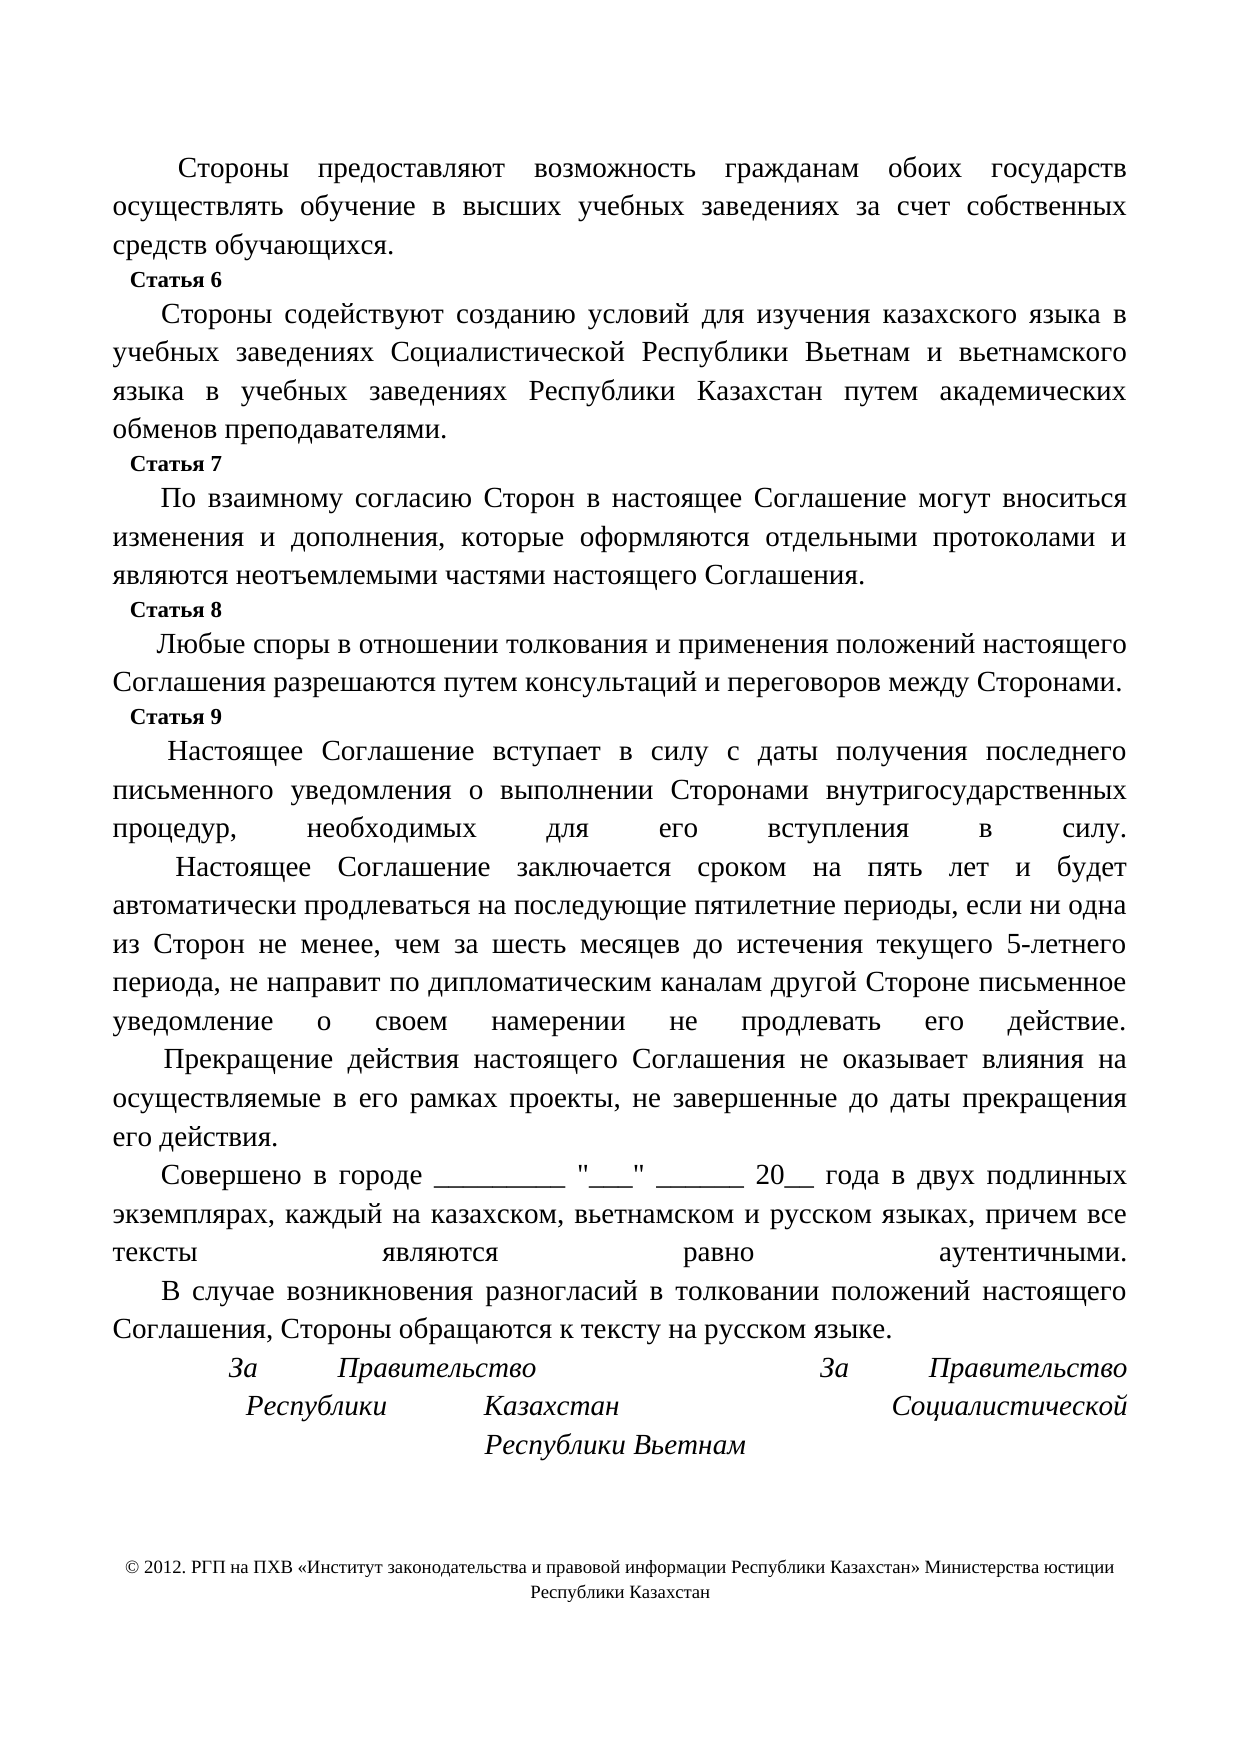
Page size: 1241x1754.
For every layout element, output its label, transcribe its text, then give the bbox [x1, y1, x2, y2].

text Настоящее Соглашение вступает в силу с даты получения последнего письменного уведомления о выполнении Сторонами внутригосударственных процедур, необходимых для его вступления в силу. Настоящее Соглашение заключается сроком на пять лет и будет автоматически продлеваться на последующие пятилетние периоды, если ни одна из Сторон не менее, чем за шесть месяцев до истечения текущего 5-летнего периода, не направит по дипломатическим каналам другой Стороне письменное уведомление о своем намерении не продлевать его действие. Прекращение действия настоящего Соглашения не оказывает влияния на осуществляемые в его рамках проекты, не завершенные до даты прекращения его действия. [112, 733, 1128, 1152]
text Статья 9 [112, 703, 1128, 729]
text © 2012. РГП на ПХВ «Институт законодательства и правовой информации Республики Казахстан» Министерства юстиции Республики Казахстан [112, 1556, 1128, 1603]
text Стороны содействуют созданию условий для изучения казахского языка в учебных заведениях Социалистической Республики Вьетнам и вьетнамского языка в учебных заведениях Республики Казахстан путем академических обменов преподавателями. [112, 296, 1128, 445]
text По взаимному согласию Сторон в настоящее Соглашение могут вноситься изменения и дополнения, которые оформляются отдельными протоколами и являются неотъемлемыми частями настоящего Соглашения. [112, 480, 1128, 591]
text Совершено в городе _________ "___" ______ 20__ года в двух подлинных экземплярах, каждый на казахском, вьетнамском и русском языках, причем все тексты являются равно аутентичными. В случае возникновения разногласий в толковании положений настоящего Соглашения, Стороны обращаются к тексту на русском языке. [112, 1157, 1128, 1345]
text Стороны предоставляют возможность гражданам обоих государств осуществлять обучение в высших учебных заведениях за счет собственных средств обучающихся. [112, 150, 1128, 261]
text Статья 6 [112, 266, 1128, 292]
text Статья 8 [112, 596, 1128, 622]
text За Правительство За Правительство Республики Казахстан Социалистической Республики Вьетнам [112, 1350, 1128, 1461]
text Любые споры в отношении толкования и применения положений настоящего Соглашения разрешаются путем консультаций и переговоров между Сторонами. [112, 626, 1128, 698]
text Статья 7 [112, 450, 1128, 476]
